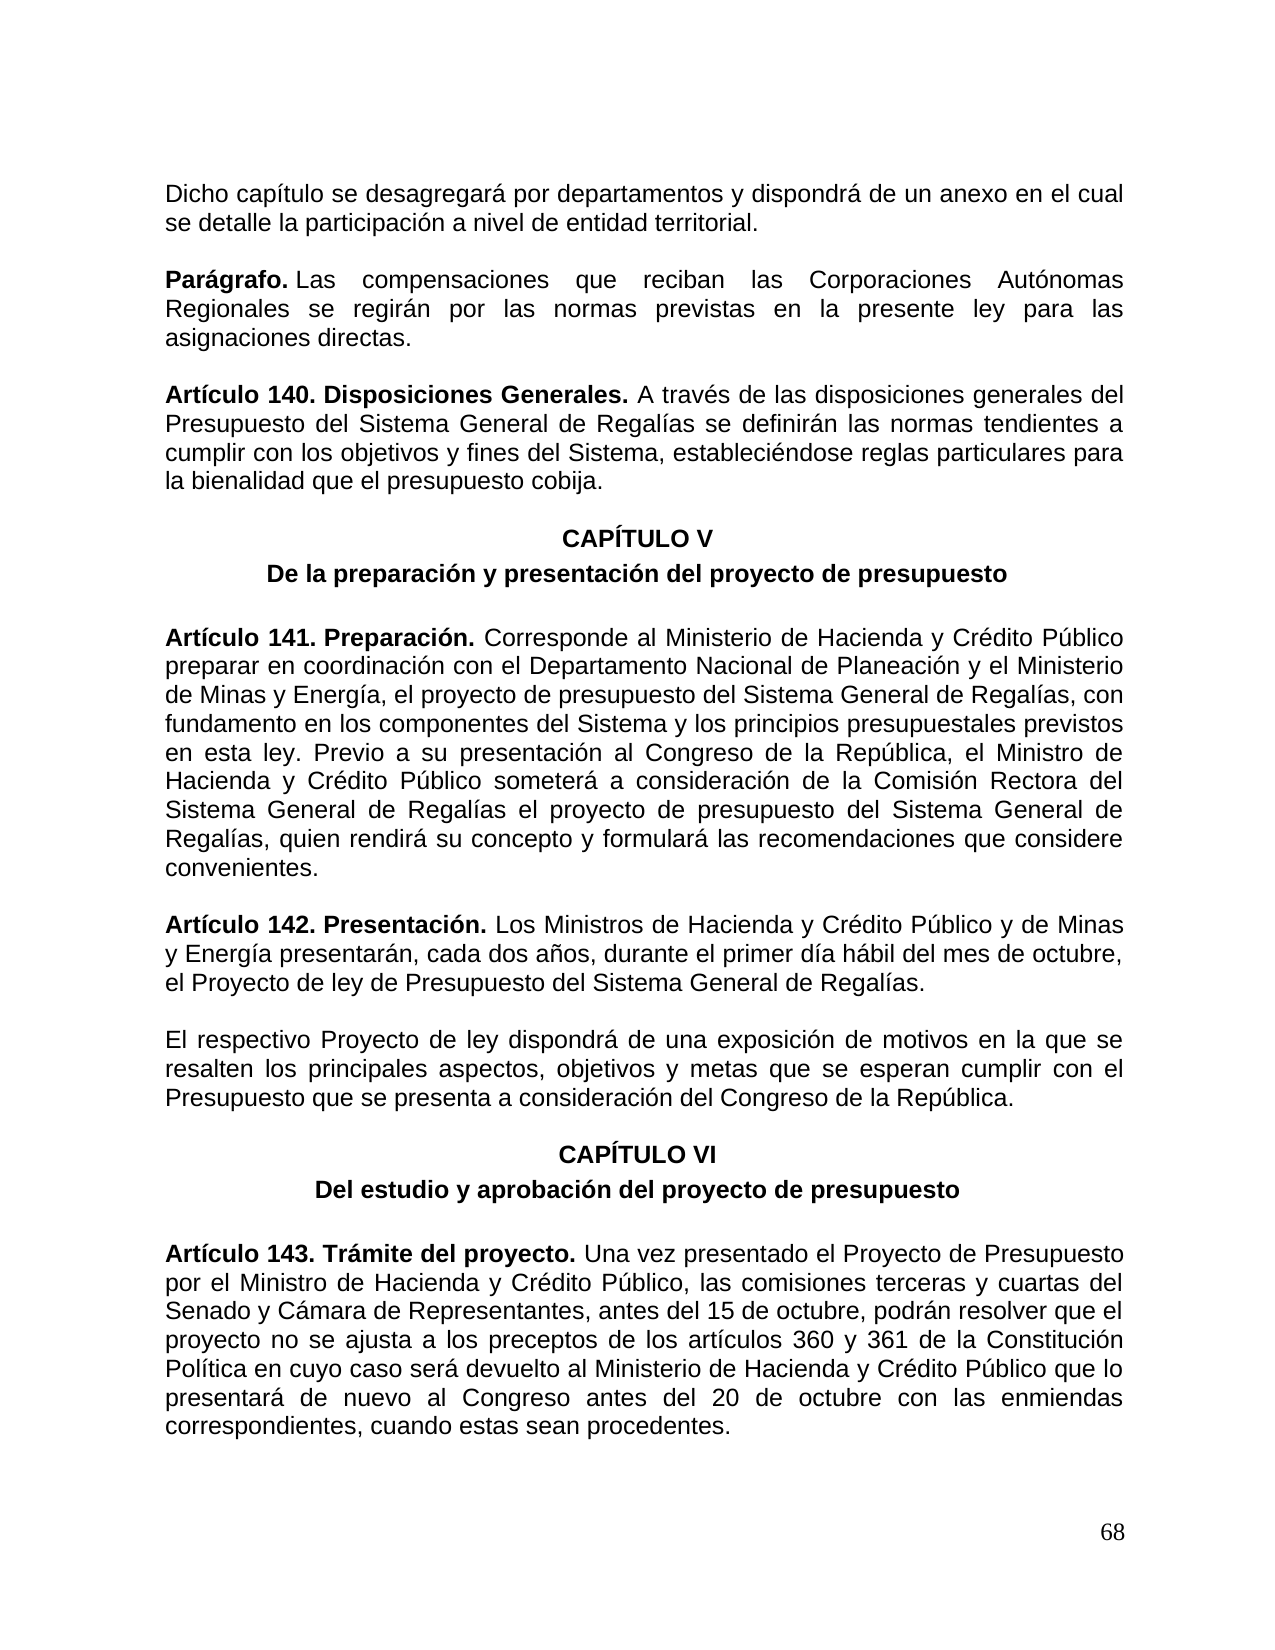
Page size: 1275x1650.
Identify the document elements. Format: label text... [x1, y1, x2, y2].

text Artículo 143. Trámite del proyecto. Una vez presentado el Proyecto de Presupuesto por el Ministro de Hacienda y Crédito Público, las comisiones terceras y cuartas del Senado y Cámara de Representantes, antes del 15 de octubre, podrán resolver que el proyecto no se ajusta a los preceptos de los artículos 360 y 361 de la Constitución Política en cuyo caso será devuelto al Ministerio de Hacienda y Crédito Público que lo presentará de nuevo al Congreso antes del 20 de octubre con las enmiendas correspondientes, cuando estas sean procedentes. [165, 1239, 1125, 1440]
subtitle CAPÍTULO VI [150, 1140, 1125, 1169]
subtitle CAPÍTULO V [150, 524, 1125, 552]
text Artículo 142. Presentación. Los Ministros de Hacienda y Crédito Público y de Minas y Energía presentarán, cada dos años, durante el primer día hábil del mes de octubre, el Proyecto de ley de Presupuesto del Sistema General de Regalías. [165, 910, 1125, 996]
text Parágrafo. Las compensaciones que reciban las Corporaciones Autónomas Regionales se regirán por las normas previstas en la presente ley para las asignaciones directas. [165, 265, 1125, 351]
subtitle De la preparación y presentación del proyecto de presupuesto [150, 559, 1125, 587]
text Dicho capítulo se desagregará por departamentos y dispondrá de un anexo en el cual se detalle la participación a nivel de entidad territorial. [165, 179, 1125, 236]
text Artículo 141. Preparación. Corresponde al Ministerio de Hacienda y Crédito Público preparar en coordinación con el Departamento Nacional de Planeación y el Ministerio de Minas y Energía, el proyecto de presupuesto del Sistema General de Regalías, con fundamento en los componentes del Sistema y los principios presupuestales previstos en esta ley. Previo a su presentación al Congreso de la República, el Ministro de Hacienda y Crédito Público someterá a consideración de la Comisión Rectora del Sistema General de Regalías el proyecto de presupuesto del Sistema General de Regalías, quien rendirá su concepto y formulará las recomendaciones que considere convenientes. [165, 622, 1125, 881]
text Artículo 140. Disposiciones Generales. A través de las disposiciones generales del Presupuesto del Sistema General de Regalías se definirán las normas tendientes a cumplir con los objetivos y fines del Sistema, estableciéndose reglas particulares para la bienalidad que el presupuesto cobija. [165, 380, 1125, 495]
subtitle Del estudio y aprobación del proyecto de presupuesto [150, 1175, 1125, 1204]
text El respectivo Proyecto de ley dispondrá de una exposición de motivos en la que se resalten los principales aspectos, objetivos y metas que se esperan cumplir con el Presupuesto que se presenta a consideración del Congreso de la República. [165, 1025, 1125, 1111]
